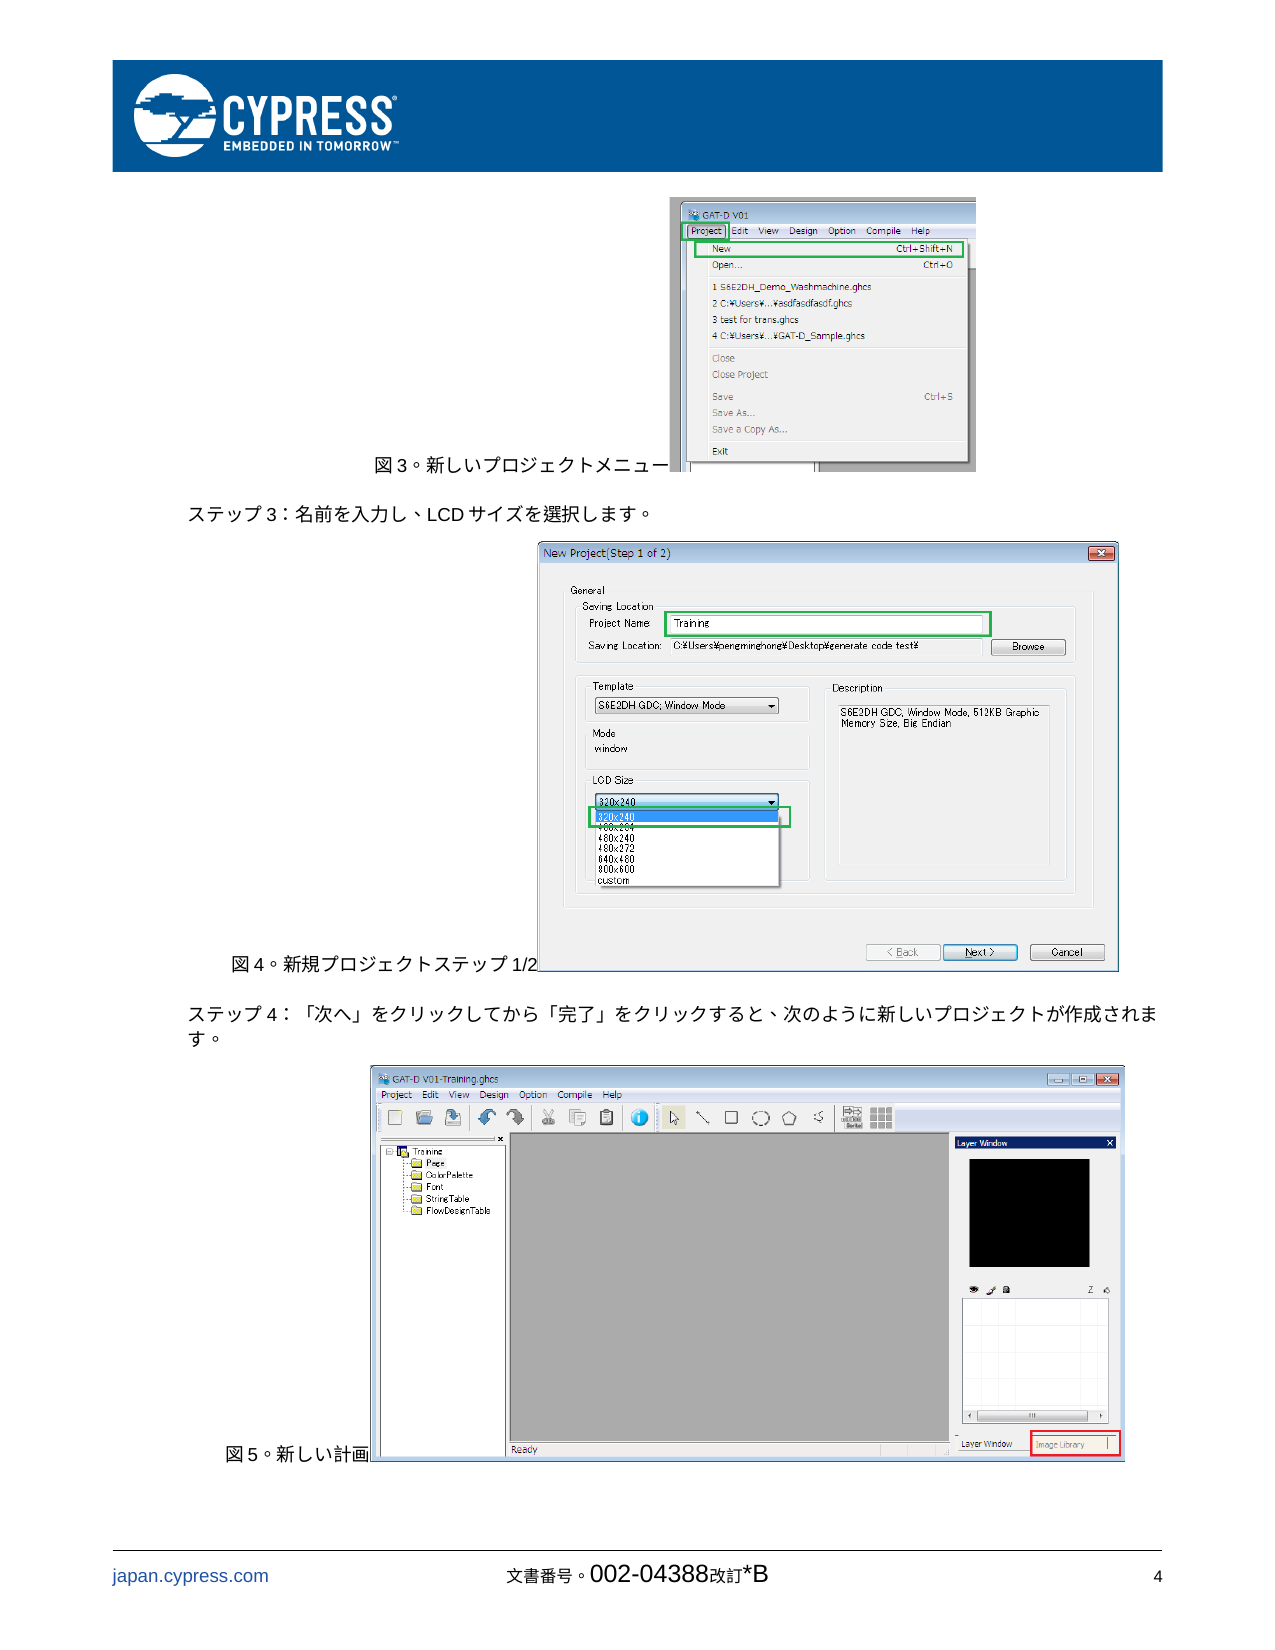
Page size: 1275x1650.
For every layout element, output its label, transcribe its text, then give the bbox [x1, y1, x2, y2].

text ステップ4：「次へ」をクリックしてから「完了」をクリックすると、次のように新しいプロジェクトが作成されます。 [187, 1004, 1162, 1050]
picture [537, 541, 1119, 972]
picture [370, 1065, 1125, 1462]
picture [669, 197, 976, 472]
text ステップ3：名前を入力し、LCDサイズを選択します。 [187, 504, 1162, 526]
picture [112, 60, 1163, 172]
